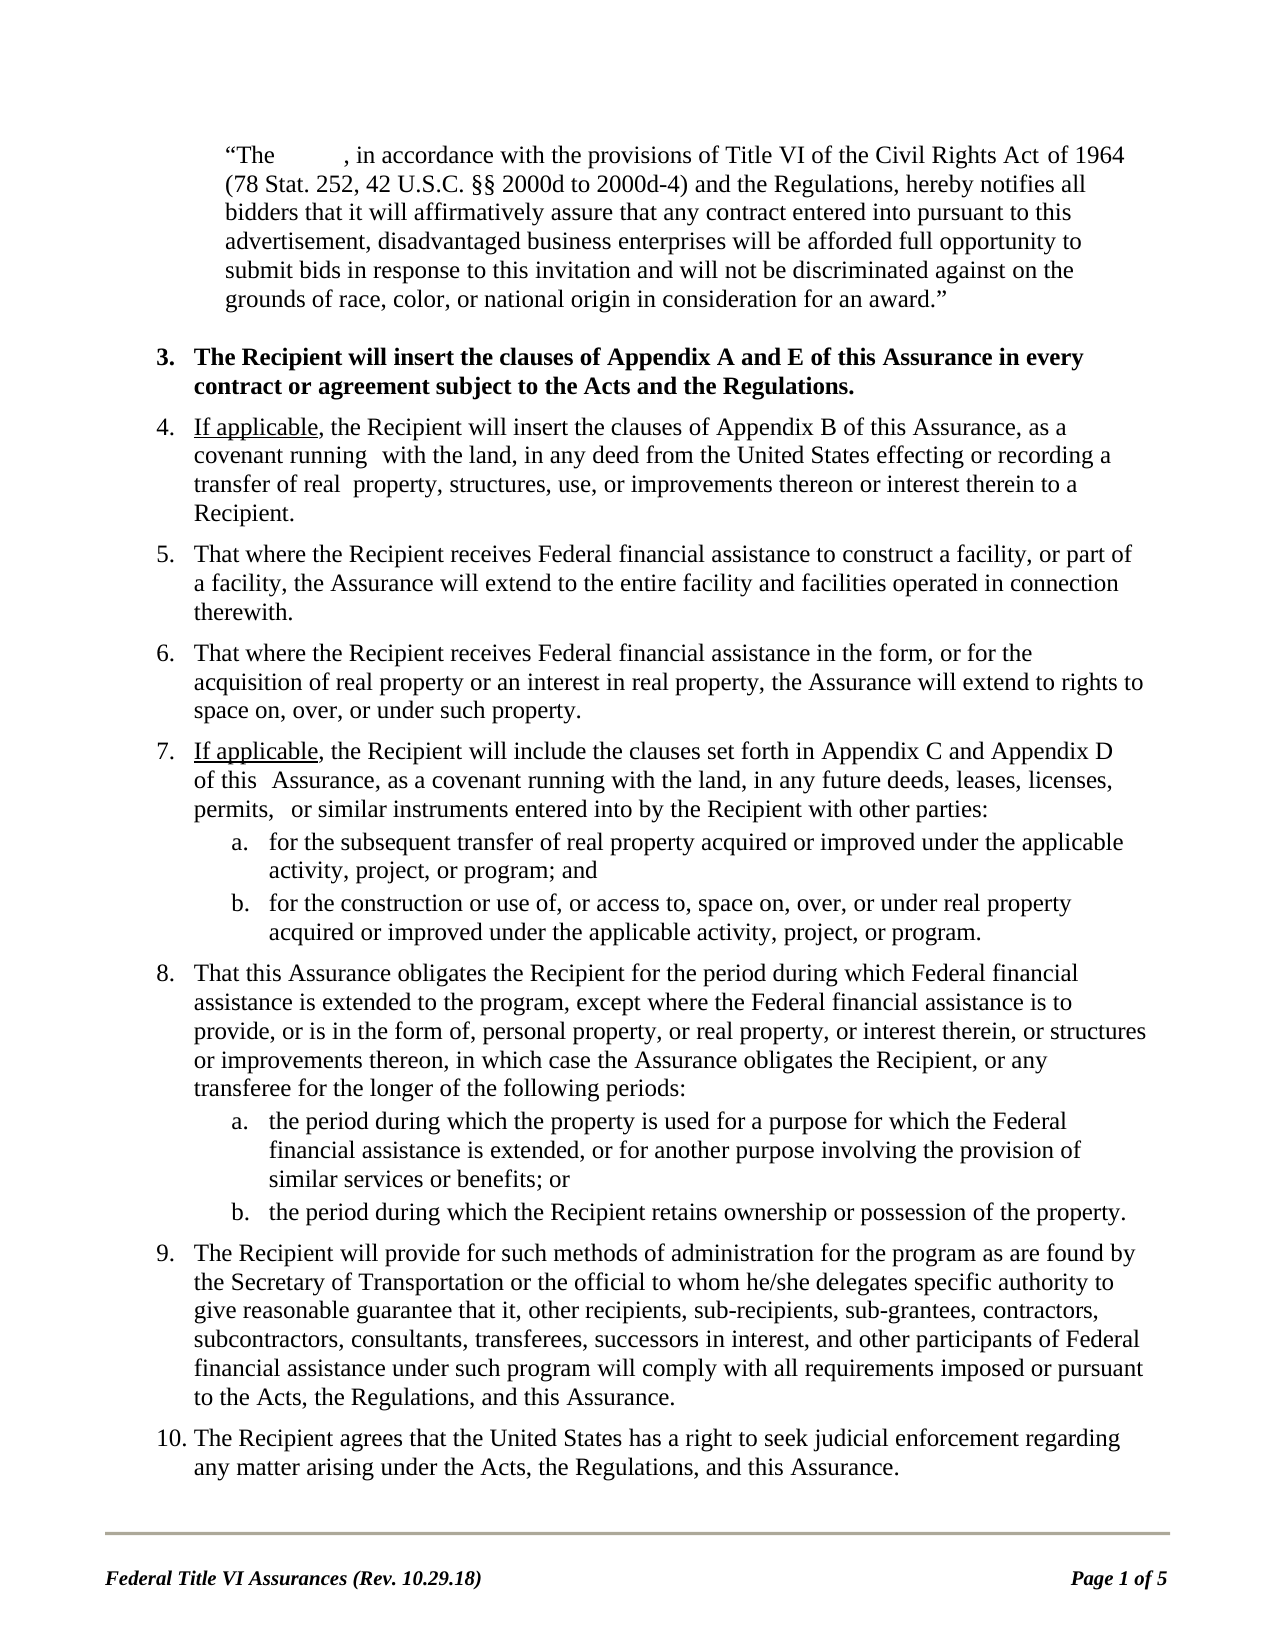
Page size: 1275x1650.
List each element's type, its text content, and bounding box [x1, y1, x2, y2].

subtitle 3. The Recipient will insert the clauses of Appendix A and E of this Assurance in every contract or agreement subject to the Acts and the Regulations. [156, 342, 1153, 400]
list That where the Recipient receives Federal financial assistance to construct a facility, or part of a facility, the Assurance will extend to the entire facility and facilities operated in connection therewith. [156, 539, 1141, 626]
list The Recipient will provide for such methods of administration for the program as are found by the Secretary of Transportation or the official to whom he/she delegates specific authority to give reasonable guarantee that it, other recipients, sub-recipients, sub-grantees, contractors, subcontractors, consultants, transferees, successors in interest, and other participants of Federal financial assistance under such program will comply with all requirements imposed or pursuant to the Acts, the Regulations, and this Assurance. [156, 1238, 1148, 1410]
list If applicable, the Recipient will include the clauses set forth in Appendix C and Appendix D of this Assurance, as a covenant running with the land, in any future deeds, leases, licenses, permits, or similar instruments entered into by the Recipient with other parties: [156, 737, 1126, 822]
list If applicable, the Recipient will insert the clauses of Appendix B of this Assurance, as a covenant running with the land, in any deed from the United States effecting or recording a transfer of real property, structures, use, or improvements thereon or interest therein to a Recipient. [156, 412, 1126, 527]
list for the construction or use of, or access to, space on, over, or under real property acquired or improved under the applicable activity, project, or program. [231, 888, 1077, 946]
list the period during which the Recipient retains ownership or possession of the property. [231, 1197, 1170, 1225]
list That this Assurance obligates the Recipient for the period during which Federal financial assistance is extended to the program, except where the Federal financial assistance is to provide, or is in the form of, personal property, or real property, or interest therein, or structures or improvements thereon, in which case the Assurance obligates the Recipient, or any transferee for the longer of the following periods: [156, 958, 1153, 1102]
text “The , in accordance with the provisions of Title VI of the Civil Rights Act of 1964 (78 Stat. 252, 42 U.S.C. §§ 2000d to 2000d-4) and the Regulations, hereby notifies all bidders that it will affirmatively assure that any contract entered into pursuant to this advertisement, disadvantaged business enterprises will be afforded full opportunity to submit bids in response to this invitation and will not be discriminated against on the grounds of race, color, or national origin in consideration for an award.” [225, 140, 1148, 312]
list the period during which the property is used for a purpose for which the Federal financial assistance is extended, or for another purpose involving the provision of similar services or benefits; or [231, 1106, 1087, 1192]
list The Recipient agrees that the United States has a right to seek judicial enforcement regarding any matter arising under the Acts, the Regulations, and this Assurance. [156, 1423, 1147, 1480]
list That where the Recipient receives Federal financial assistance in the form, or for the acquisition of real property or an interest in real property, the Assurance will extend to rights to space on, over, or under such property. [156, 638, 1148, 724]
list for the subsequent transfer of real property acquired or improved under the applicable activity, project, or program; and [231, 827, 1129, 884]
